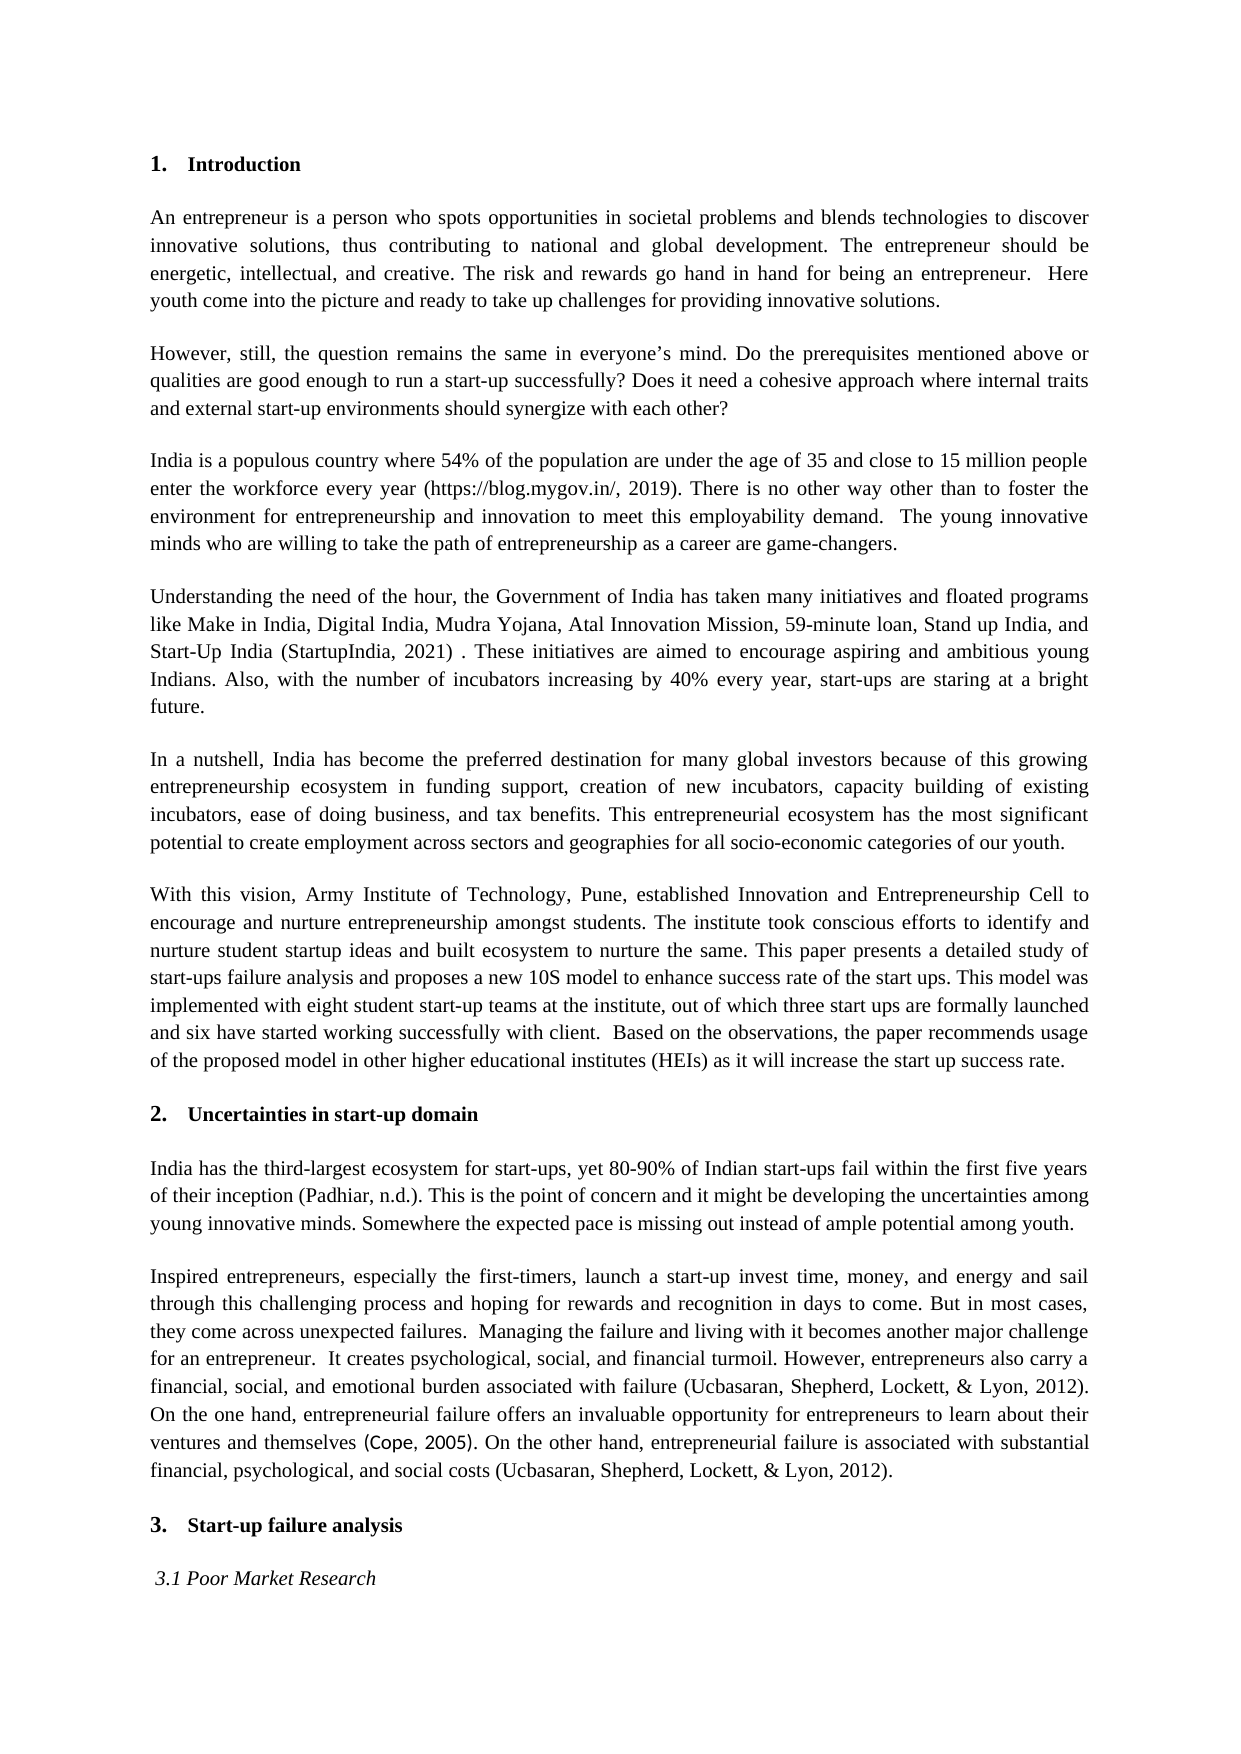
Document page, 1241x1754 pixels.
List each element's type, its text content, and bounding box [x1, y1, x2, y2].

text Inspired entrepreneurs, especially the first-timers, launch a start-up invest time, money, and energy and sail through this challenging process and hoping for rewards and recognition in days to come. But in most cases, they come across unexpected failures. Managing the failure and living with it becomes another major challenge for an entrepreneur. It creates psychological, social, and financial turmoil. However, entrepreneurs also carry a financial, social, and emotional burden associated with failure (Ucbasaran, Shepherd, Lockett, & Lyon, 2012). On the one hand, entrepreneurial failure offers an invaluable opportunity for entrepreneurs to learn about their ventures and themselves (Cope, 2005). On the other hand, entrepreneurial failure is associated with substantial financial, psychological, and social costs (Ucbasaran, Shepherd, Lockett, & Lyon, 2012). [150, 1263, 1090, 1482]
text An entrepreneur is a person who spots opportunities in societal problems and blends technologies to discover innovative solutions, thus contributing to national and global development. The entrepreneur should be energetic, intellectual, and creative. The risk and rewards go hand in hand for being an entrepreneur. Here youth come into the picture and ready to take up challenges for providing innovative solutions. [150, 205, 1090, 312]
text India is a populous country where 54% of the population are under the age of 35 and close to 15 million people enter the workforce every year (https://blog.mygov.in/, 2019). There is no other way other than to foster the environment for entrepreneurship and innovation to meet this employability demand. The young innovative minds who are willing to take the path of entrepreneurship as a career are game-changers. [150, 448, 1090, 555]
list Uncertainties in start-up domain [150, 1101, 1090, 1127]
list Introduction [150, 150, 1090, 176]
text However, still, the question remains the same in everyone’s mind. Do the prerequisites mentioned above or qualities are good enough to run a start-up successfully? Does it need a cohesive approach where internal traits and external start-up environments should synergize with each other? [150, 341, 1090, 420]
text In a nutshell, India has become the preferred destination for many global investors because of this growing entrepreneurship ecosystem in funding support, creation of new incubators, capacity building of existing incubators, ease of doing business, and tax benefits. This entrepreneurial ecosystem has the most significant potential to create employment across sectors and geographies for all socio-economic categories of our youth. [150, 747, 1090, 854]
text India has the third-largest ecosystem for start-ups, yet 80-90% of Indian start-ups fail within the first five years of their inception (Padhiar, n.d.). This is the point of concern and it might be developing the uncertainties among young innovative minds. Somewhere the expected pace is missing out instead of ample potential among youth. [150, 1156, 1090, 1235]
list Start-up failure analysis [150, 1511, 1090, 1537]
text With this vision, Army Institute of Technology, Pune, established Innovation and Entrepreneurship Cell to encourage and nurture entrepreneurship amongst students. The institute took conscious efforts to identify and nurture student startup ideas and built ecosystem to nurture the same. This paper presents a detailed study of start-ups failure analysis and proposes a new 10S model to enhance success rate of the start ups. This model was implemented with eight student start-up teams at the institute, out of which three start ups are formally launched and six have started working successfully with client. Based on the observations, the paper recommends usage of the proposed model in other higher educational institutes (HEIs) as it will increase the start up success rate. [150, 882, 1090, 1072]
text Understanding the need of the hour, the Government of India has taken many initiatives and floated programs like Make in India, Digital India, Mudra Yojana, Atal Innovation Mission, 59-minute loan, Stand up India, and Start-Up India (StartupIndia, 2021) . These initiatives are aimed to encourage aspiring and ambitious young Indians. Also, with the number of incubators increasing by 40% every year, start-ups are staring at a bright future. [150, 584, 1090, 718]
text 3.1 Poor Market Research [150, 1566, 1090, 1590]
